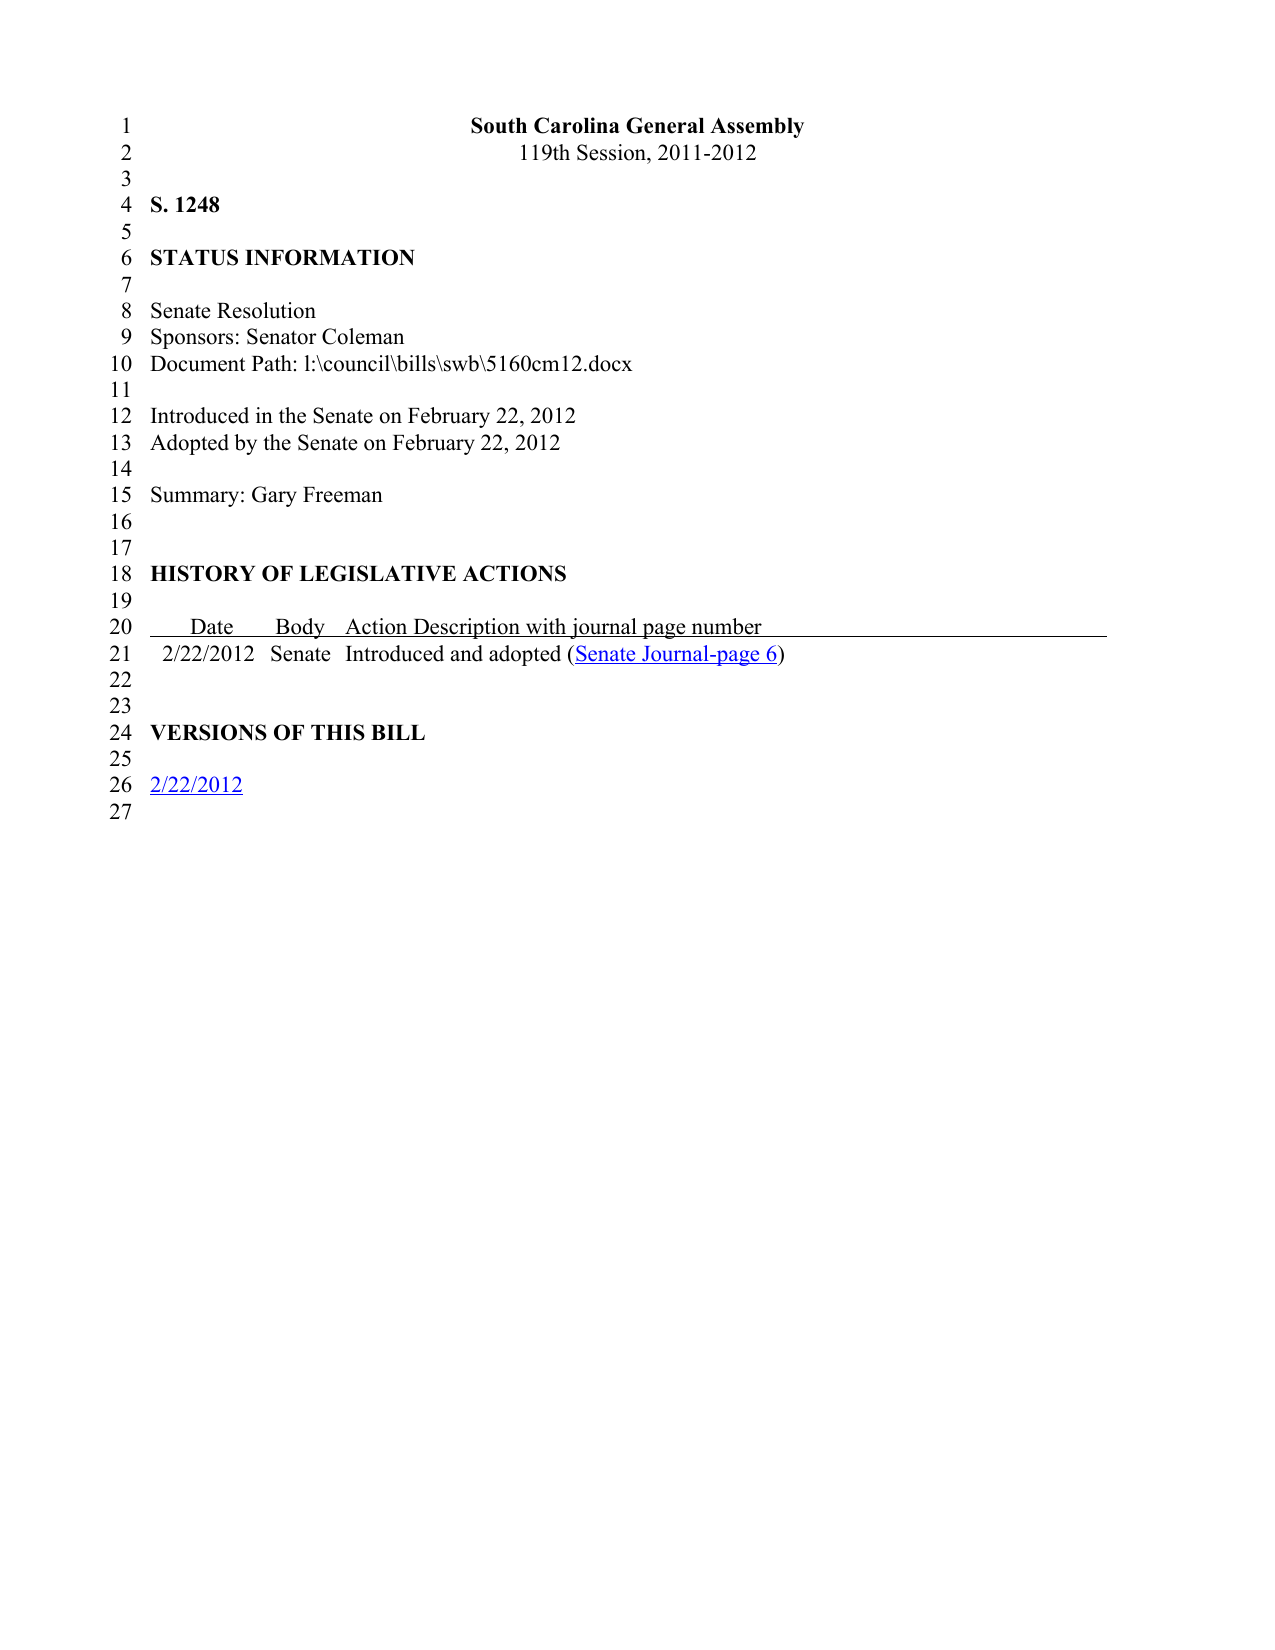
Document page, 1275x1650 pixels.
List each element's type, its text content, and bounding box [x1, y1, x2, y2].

text STATUS INFORMATION [150, 244, 1125, 271]
text Date Body Action Description with journal page number [150, 613, 1125, 639]
text Adopted by the Senate on February 22, 2012 [150, 429, 1125, 455]
text Summary: Gary Freeman [150, 481, 1125, 508]
text 119th Session, 2011-2012 [150, 139, 1125, 165]
text 2/22/2012 [150, 771, 1125, 798]
text HISTORY OF LEGISLATIVE ACTIONS [150, 561, 1125, 587]
text South Carolina General Assembly [150, 112, 1125, 139]
text 2/22/2012 Senate Introduced and adopted (Senate Journal-page 6) [150, 639, 1125, 666]
text Document Path: l:\council\bills\swb\5160cm12.docx [150, 350, 1125, 376]
text S. 1248 [150, 192, 1125, 218]
text Sponsors: Senator Coleman [150, 323, 1125, 350]
text Introduced in the Senate on February 22, 2012 [150, 402, 1125, 429]
text Senate Resolution [150, 297, 1125, 323]
text VERSIONS OF THIS BILL [150, 719, 1125, 745]
